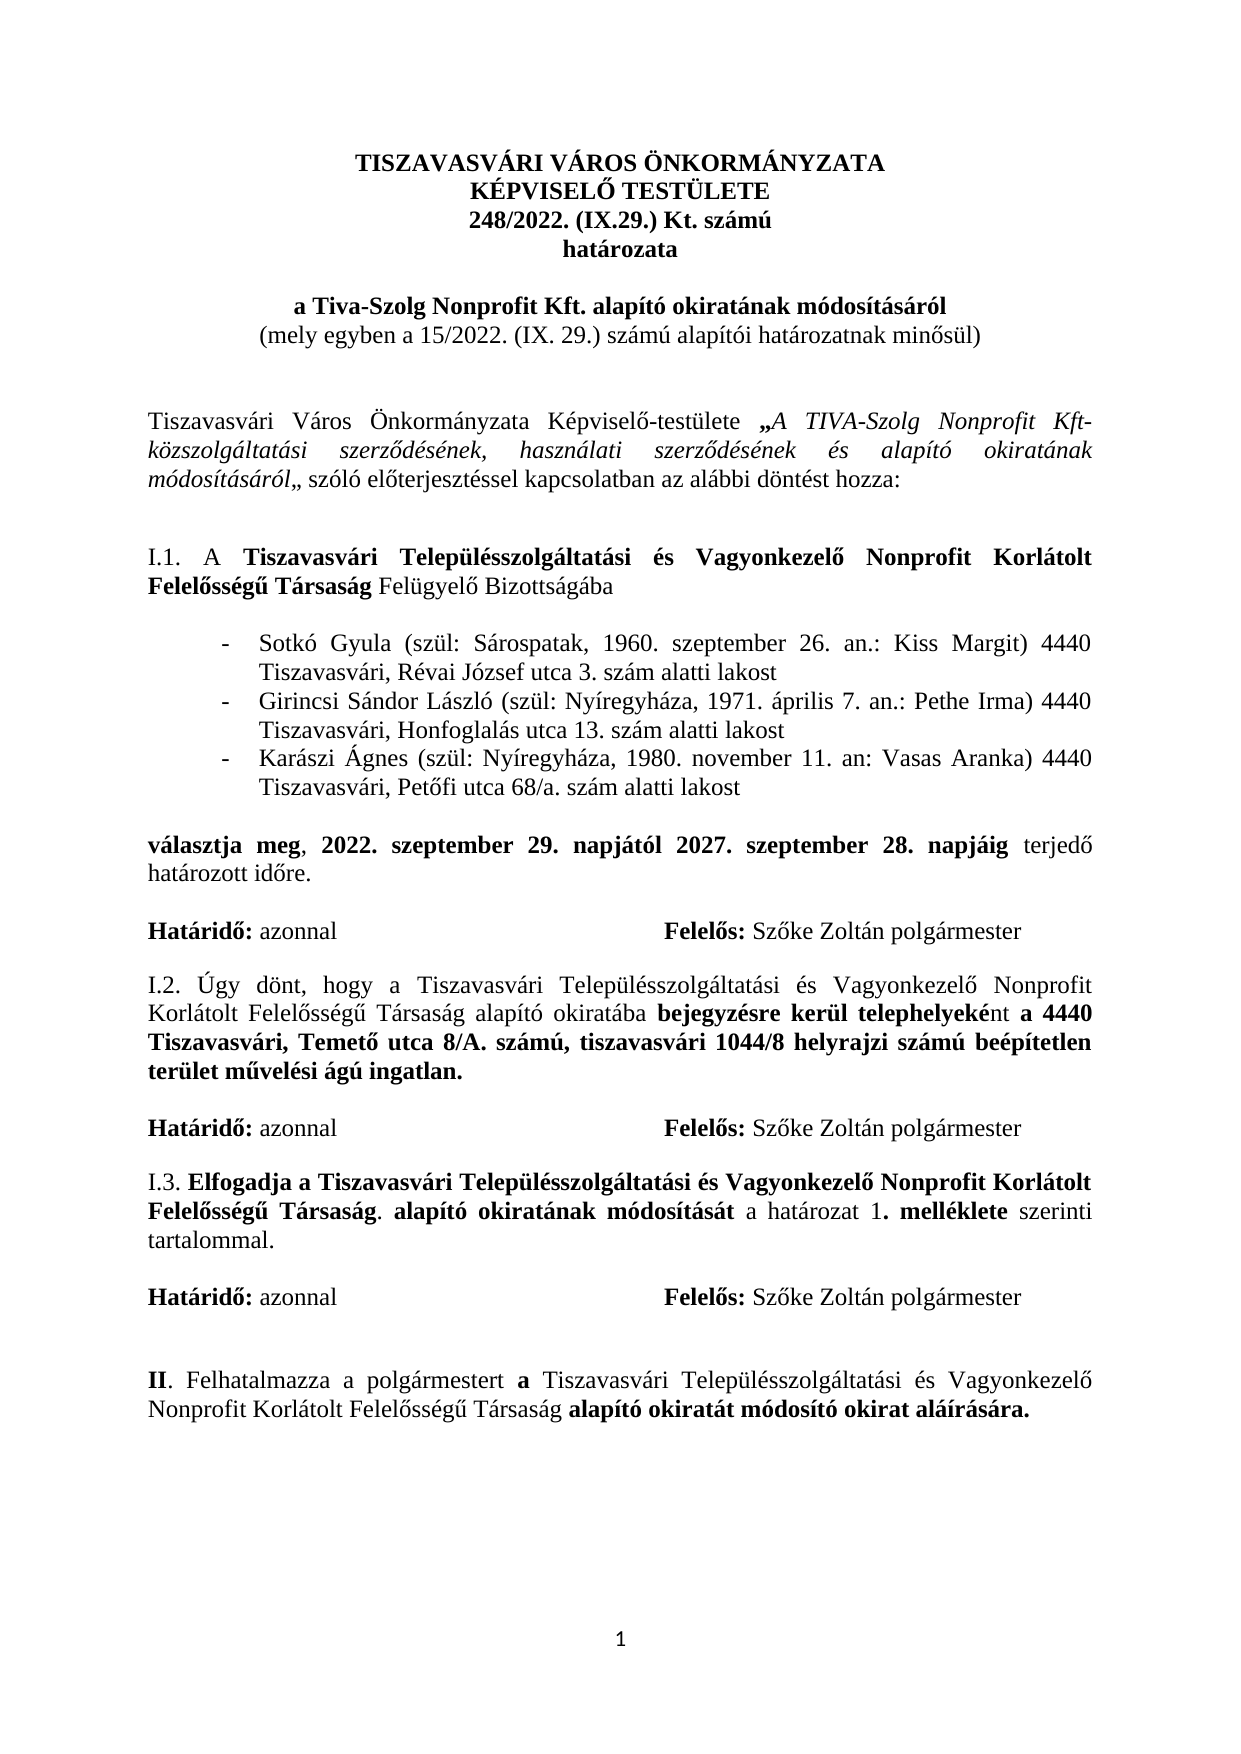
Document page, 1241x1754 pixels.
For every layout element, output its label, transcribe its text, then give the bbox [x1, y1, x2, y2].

text I.1. A Tiszavasvári Településszolgáltatási és Vagyonkezelő Nonprofit Korlátolt Felelősségű Társaság Felügyelő Bizottságába [148, 542, 1093, 600]
text Tiszavasvári Város Önkormányzata Képviselő-testülete „A TIVA-Szolg Nonprofit Kft- közszolgáltatási szerződésének, használati szerződésének és alapító okiratának módosításáról„ szóló előterjesztéssel kapcsolatban az alábbi döntést hozza: [148, 406, 1093, 493]
text (mely egyben a 15/2022. (IX. 29.) számú alapítói határozatnak minősül) [148, 320, 1093, 349]
list Girincsi Sándor László (szül: Nyíregyháza, 1971. április 7. an.: Pethe Irma) 4440 Tiszavasvári, Honfoglalás utca 13. szám alatti lakost [221, 686, 1093, 743]
text Határidő: azonnal Felelős: Szőke Zoltán polgármester [148, 1282, 1093, 1311]
text Határidő: azonnal Felelős: Szőke Zoltán polgármester [148, 916, 1093, 945]
text I.3. Elfogadja a Tiszavasvári Településszolgáltatási és Vagyonkezelő Nonprofit Korlátolt Felelősségű Társaság. alapító okiratának módosítását a határozat 1. melléklete szerinti tartalommal. [148, 1167, 1093, 1254]
text 248/2022. (IX.29.) Kt. számú [148, 205, 1093, 234]
text TISZAVASVÁRI VÁROS ÖNKORMÁNYZATA [148, 148, 1093, 176]
text választja meg, 2022. szeptember 29. napjától 2027. szeptember 28. napjáig terjedő határozott időre. [148, 830, 1093, 887]
text határozata [148, 234, 1093, 263]
text KÉPVISELŐ TESTÜLETE [148, 176, 1093, 205]
text a Tiva-Szolg Nonprofit Kft. alapító okiratának módosításáról [148, 291, 1093, 320]
text Határidő: azonnal Felelős: Szőke Zoltán polgármester [148, 1113, 1093, 1142]
text I.2. Úgy dönt, hogy a Tiszavasvári Településszolgáltatási és Vagyonkezelő Nonprofit Korlátolt Felelősségű Társaság alapító okiratába bejegyzésre kerül telephelyeként a 4440 Tiszavasvári, Temető utca 8/A. számú, tiszavasvári 1044/8 helyrajzi számú beépítetlen terület művelési ágú ingatlan. [148, 970, 1093, 1085]
list Karászi Ágnes (szül: Nyíregyháza, 1980. november 11. an: Vasas Aranka) 4440 Tiszavasvári, Petőfi utca 68/a. szám alatti lakost [221, 743, 1093, 801]
list Sotkó Gyula (szül: Sárospatak, 1960. szeptember 26. an.: Kiss Margit) 4440 Tiszavasvári, Révai József utca 3. szám alatti lakost [221, 628, 1093, 686]
text II. Felhatalmazza a polgármestert a Tiszavasvári Településszolgáltatási és Vagyonkezelő Nonprofit Korlátolt Felelősségű Társaság alapító okiratát módosító okirat aláírására. [148, 1365, 1093, 1422]
